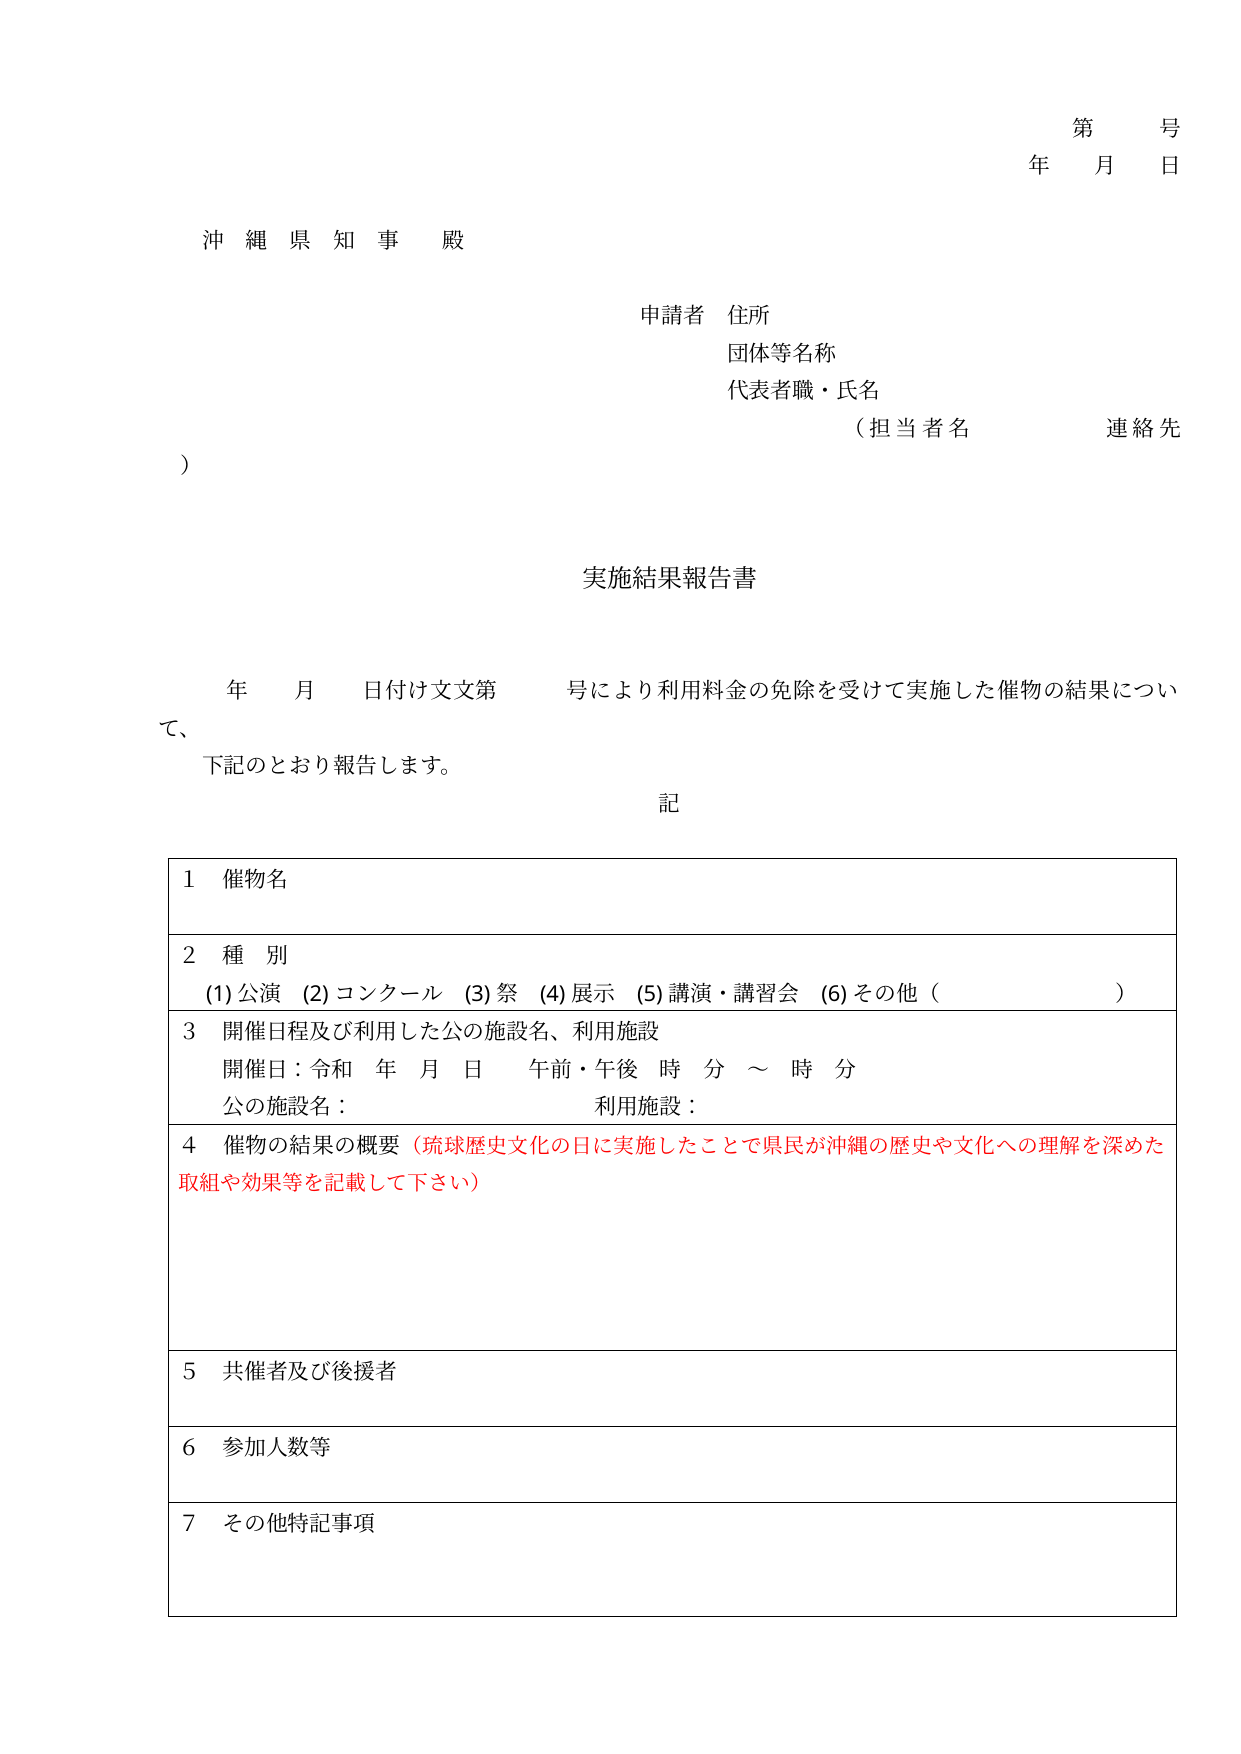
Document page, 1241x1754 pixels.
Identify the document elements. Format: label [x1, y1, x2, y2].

table_header [148, 108, 1192, 1617]
